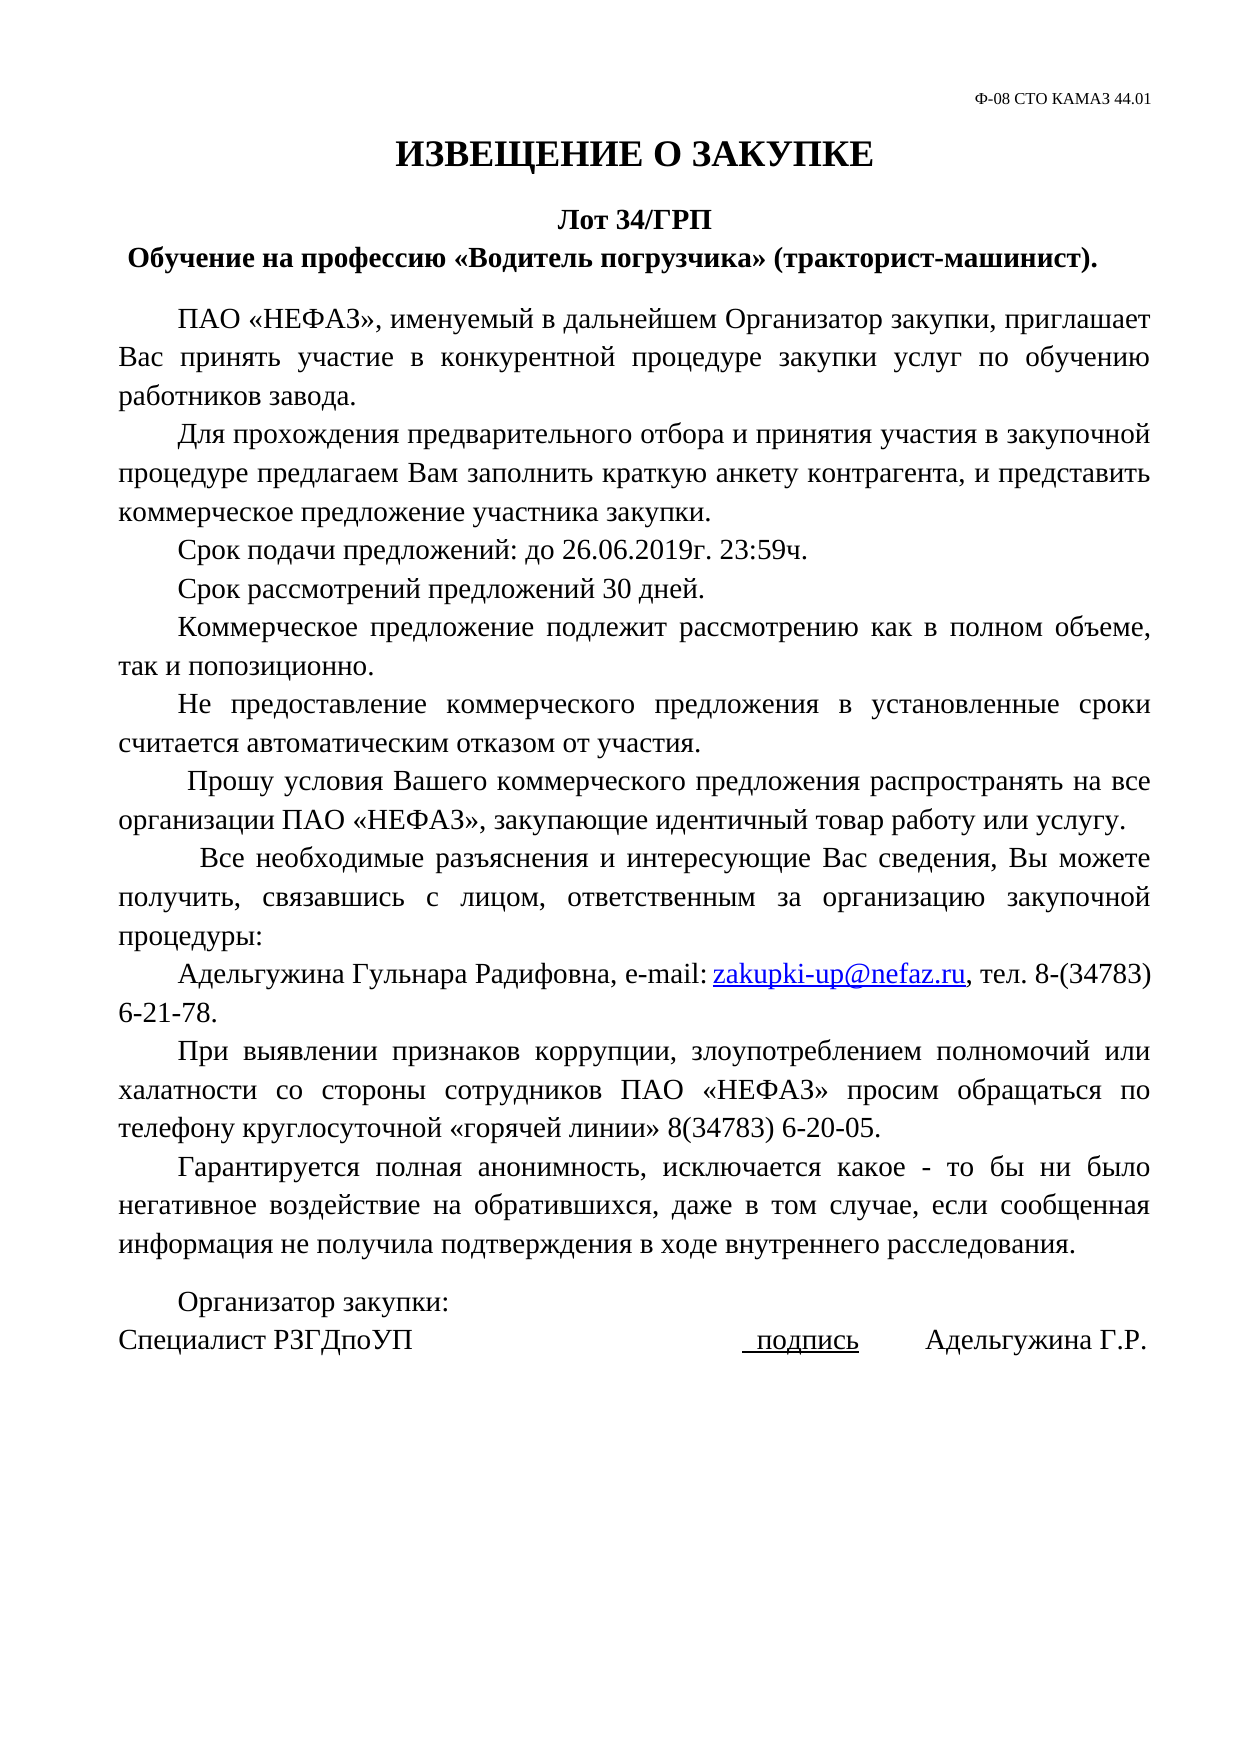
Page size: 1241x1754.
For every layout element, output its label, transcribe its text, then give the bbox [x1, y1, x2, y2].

text Срок рассмотрений предложений 30 дней. [118, 571, 1152, 604]
text Срок подачи предложений: до 26.06.2019г. 23:59ч. [118, 532, 1152, 566]
text ПАО «НЕФАЗ», именуемый в дальнейшем Организатор закупки, приглашает Вас принять участие в конкурентной процедуре закупки услуг по обучению работников завода. [118, 301, 1152, 412]
text Все необходимые разъяснения и интересующие Вас сведения, Вы можете получить, связавшись с лицом, ответственным за организацию закупочной процедуры: [118, 841, 1152, 951]
text Организатор закупки: [118, 1284, 1152, 1317]
text Не предоставление коммерческого предложения в установленные сроки считается автоматическим отказом от участия. [118, 686, 1152, 758]
text Ф-08 СТО КАМАЗ 44.01 [118, 89, 1152, 108]
text Специалист РЗГДпоУП подпись Адельгужина Г.Р. [118, 1322, 1152, 1356]
text Коммерческое предложение подлежит рассмотрению как в полном объеме, так и попозиционно. [118, 609, 1152, 681]
text Лот 34/ГРП [118, 202, 1152, 235]
text Для прохождения предварительного отбора и принятия участия в закупочной процедуре предлагаем Вам заполнить краткую анкету контрагента, и представить коммерческое предложение участника закупки. [118, 417, 1152, 527]
text Прошу условия Вашего коммерческого предложения распространять на все организации ПАО «НЕФАЗ», закупающие идентичный товар работу или услугу. [118, 763, 1152, 836]
text Адельгужина Гульнара Радифовна, e-mail: zakupki-up@nefaz.ru, тел. 8-(34783) 6-21-78. [118, 956, 1152, 1028]
text Обучение на профессию «Водитель погрузчика» (тракторист-машинист). [74, 240, 1152, 274]
text ИЗВЕЩЕНИЕ О ЗАКУПКЕ [118, 131, 1152, 174]
text При выявлении признаков коррупции, злоупотреблением полномочий или халатности со стороны сотрудников ПАО «НЕФАЗ» просим обращаться по телефону круглосуточной «горячей линии» 8(34783) 6-20-05. [118, 1033, 1152, 1144]
text Гарантируется полная анонимность, исключается какое - то бы ни было негативное воздействие на обратившихся, даже в том случае, если сообщенная информация не получила подтверждения в ходе внутреннего расследования. [118, 1149, 1152, 1259]
